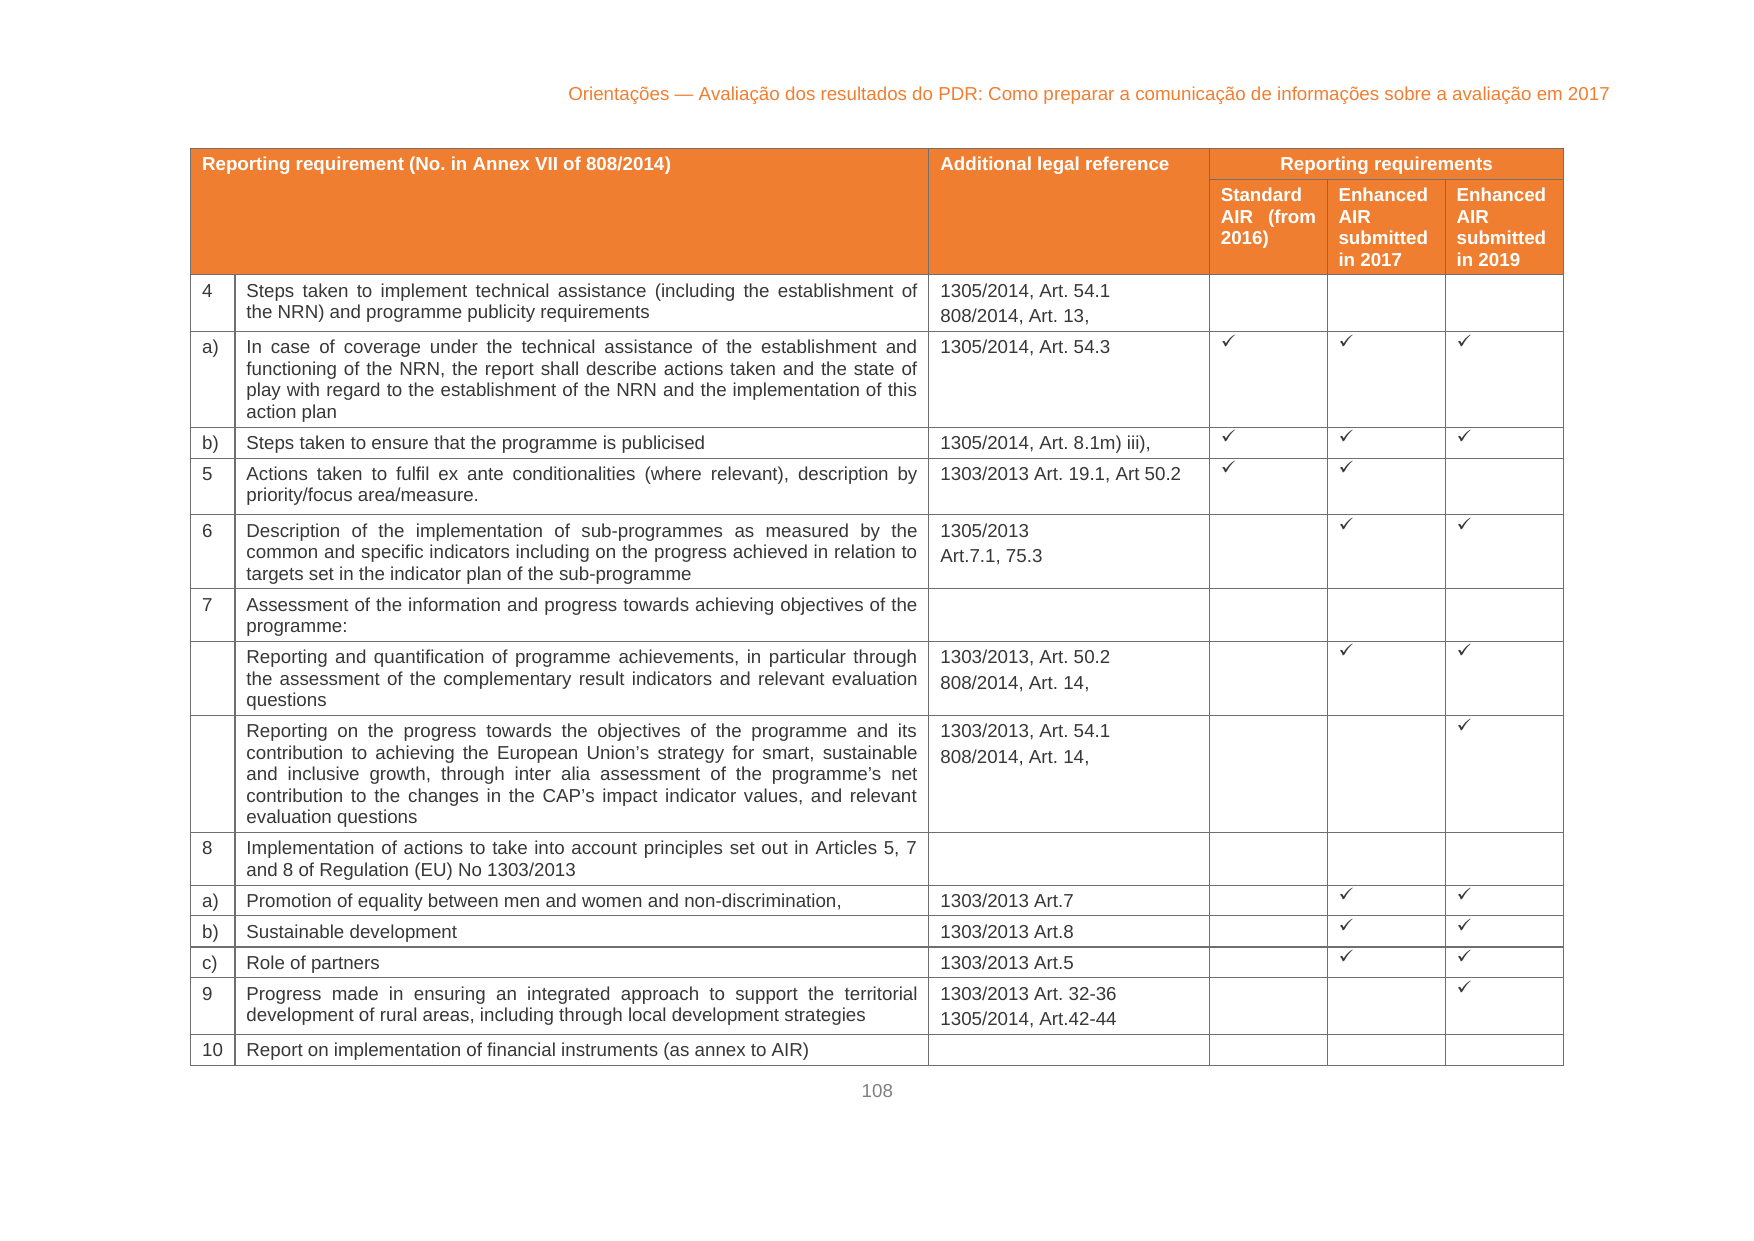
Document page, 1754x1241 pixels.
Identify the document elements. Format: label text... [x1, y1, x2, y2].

table_cell [1446, 642, 1563, 715]
table_cell [1328, 642, 1445, 715]
table_cell [1210, 948, 1327, 977]
table_cell [1446, 978, 1563, 1034]
table_cell In case of coverage under the technical assistance of the establishment and functioning of the NRN, the report shall describe actions taken and the state of play with regard to the establishment of the NRN and the implementation of this action plan [236, 332, 928, 427]
table_cell [1446, 589, 1563, 641]
table_cell [1328, 515, 1445, 588]
table_cell 1303/2013 Art.5 [929, 948, 1209, 977]
table_cell Promotion of equality between men and women and non-discrimination, [236, 886, 928, 915]
table_cell 1305/2013 Art.7.1, 75.3 [929, 515, 1209, 588]
table_cell [1446, 716, 1563, 832]
table_cell Implementation of actions to take into account principles set out in Articles 5, 7 and 8 of Regulation (EU) No 1303/2013 [236, 833, 928, 884]
table_cell [1210, 1035, 1327, 1065]
table_cell 1303/2013 Art.7 [929, 886, 1209, 915]
table_cell [191, 716, 234, 832]
table_cell 9 [191, 978, 234, 1034]
table_cell 1303/2013 Art. 19.1, Art 50.2 [929, 459, 1209, 514]
table_cell [1446, 948, 1563, 977]
table_cell Progress made in ensuring an integrated approach to support the territorial development of rural areas, including through local development strategies [236, 978, 928, 1034]
table_cell [1446, 275, 1563, 331]
table_cell 1305/2014, Art. 8.1m) iii), [929, 428, 1209, 457]
table_cell [1210, 275, 1327, 331]
table_cell [1328, 833, 1445, 884]
table_cell 1303/2013 Art.8 [929, 916, 1209, 946]
table_cell [1328, 948, 1445, 977]
table_cell [1328, 716, 1445, 832]
table_cell [1210, 833, 1327, 884]
table_cell [191, 642, 234, 715]
table_cell [1446, 332, 1563, 427]
table_header Reporting requirements [1210, 149, 1563, 179]
table_cell a) [191, 332, 234, 427]
table_cell [1328, 428, 1445, 457]
table_cell [1210, 428, 1327, 457]
table_cell [1210, 978, 1327, 1034]
table_cell Enhanced AIR submitted in 2017 [1328, 180, 1445, 274]
table_cell Steps taken to implement technical assistance (including the establishment of the NRN) and programme publicity requirements [236, 275, 928, 331]
table_header Additional legal reference [929, 149, 1209, 274]
table_cell [929, 589, 1209, 641]
table_cell 1305/2014, Art. 54.3 [929, 332, 1209, 427]
table_cell [1446, 833, 1563, 884]
table_cell [1446, 1035, 1563, 1065]
table_cell [1210, 716, 1327, 832]
table_cell Actions taken to fulfil ex ante conditionalities (where relevant), description by priority/focus area/measure. [236, 459, 928, 514]
table_cell 7 [191, 589, 234, 641]
table_cell b) [191, 916, 234, 946]
table_cell Role of partners [236, 948, 928, 977]
table_cell [1328, 916, 1445, 946]
table_cell [1210, 642, 1327, 715]
table_cell 6 [191, 515, 234, 588]
table_cell [1446, 916, 1563, 946]
table_cell [1210, 332, 1327, 427]
table_cell [1210, 515, 1327, 588]
table_cell [1328, 332, 1445, 427]
table_cell [1210, 916, 1327, 946]
table_header Reporting requirement (No. in Annex VII of 808/2014) [191, 149, 928, 274]
table_cell Reporting and quantification of programme achievements, in particular through the assessment of the complementary result indicators and relevant evaluation questions [236, 642, 928, 715]
table_cell c) [191, 948, 234, 977]
table_cell Enhanced AIR submitted in 2019 [1446, 180, 1563, 274]
table_cell Standard AIR (from 2016) [1210, 180, 1327, 274]
table_cell [1210, 589, 1327, 641]
table_cell [1210, 459, 1327, 514]
table_cell 1303/2013, Art. 50.2 808/2014, Art. 14, [929, 642, 1209, 715]
table_cell Steps taken to ensure that the programme is publicised [236, 428, 928, 457]
table_cell Description of the implementation of sub-programmes as measured by the common and specific indicators including on the progress achieved in relation to targets set in the indicator plan of the sub-programme [236, 515, 928, 588]
table_cell [1328, 589, 1445, 641]
table_cell [1328, 275, 1445, 331]
table_cell [1328, 1035, 1445, 1065]
table_cell [1446, 886, 1563, 915]
table_cell 5 [191, 459, 234, 514]
table_cell b) [191, 428, 234, 457]
table_cell [1446, 459, 1563, 514]
table_cell [1446, 515, 1563, 588]
table_cell Assessment of the information and progress towards achieving objectives of the programme: [236, 589, 928, 641]
table_cell [1210, 886, 1327, 915]
table_cell Reporting on the progress towards the objectives of the programme and its contribution to achieving the European Union’s strategy for smart, sustainable and inclusive growth, through inter alia assessment of the programme’s net contribution to the changes in the CAP’s impact indicator values, and relevant evaluation questions [236, 716, 928, 832]
table_cell [929, 833, 1209, 884]
table_cell [1328, 886, 1445, 915]
table_cell 4 [191, 275, 234, 331]
table_cell 1305/2014, Art. 54.1 808/2014, Art. 13, [929, 275, 1209, 331]
table_cell [929, 1035, 1209, 1065]
table_cell Report on implementation of financial instruments (as annex to AIR) [236, 1035, 928, 1065]
table_cell [1446, 428, 1563, 457]
table_cell Sustainable development [236, 916, 928, 946]
table_cell [1328, 978, 1445, 1034]
table_cell 1303/2013 Art. 32-36 1305/2014, Art.42-44 [929, 978, 1209, 1034]
table_cell 8 [191, 833, 234, 884]
table_cell [1328, 459, 1445, 514]
table_cell 10 [191, 1035, 234, 1065]
table_cell 1303/2013, Art. 54.1 808/2014, Art. 14, [929, 716, 1209, 832]
table_cell a) [191, 886, 234, 915]
